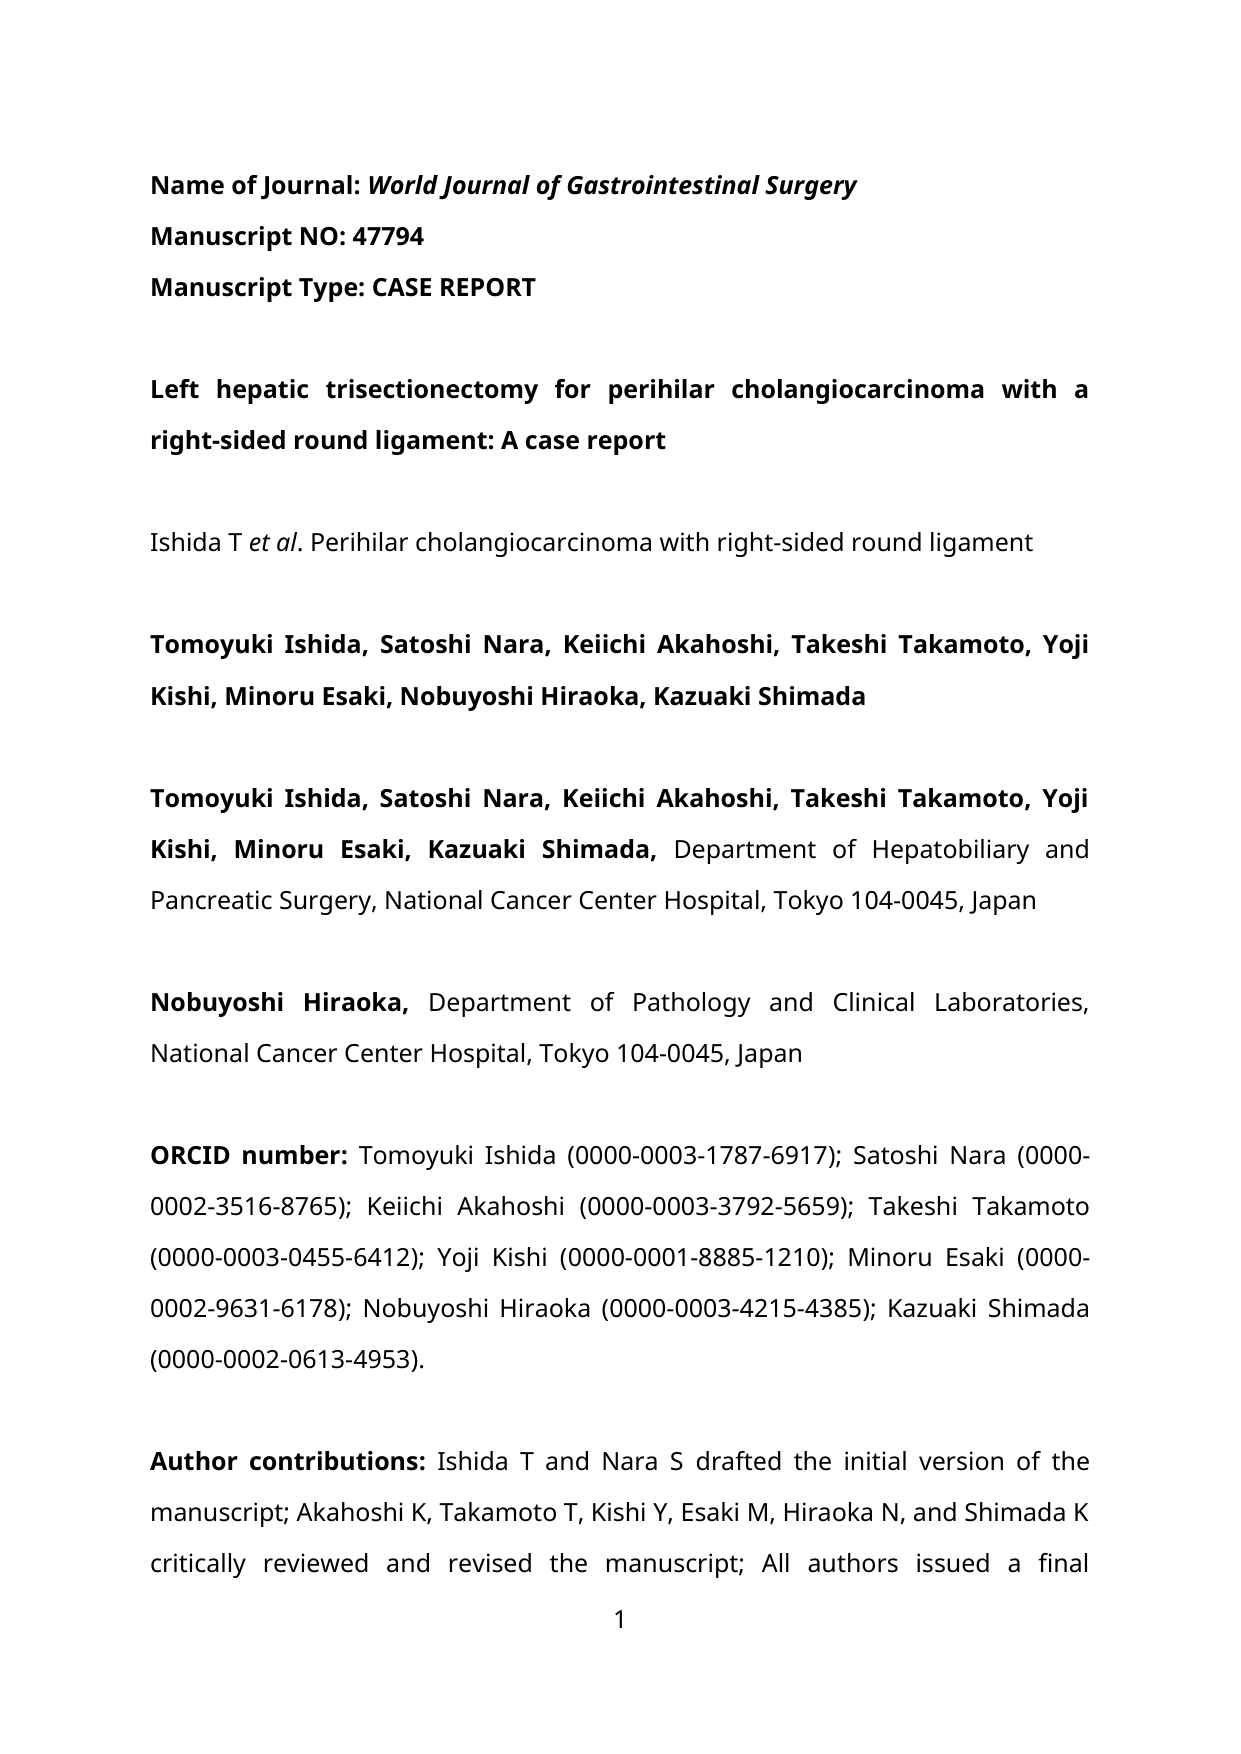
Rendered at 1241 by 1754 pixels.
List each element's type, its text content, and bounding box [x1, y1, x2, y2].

text Tomoyuki Ishida, Satoshi Nara, Keiichi Akahoshi, Takeshi Takamoto, Yoji Kishi, Minoru Esaki, Kazuaki Shimada, Department of Hepatobiliary and Pancreatic Surgery, National Cancer Center Hospital, Tokyo 104-0045, Japan [150, 780, 1090, 916]
text Ishida T et al. Perihilar cholangiocarcinoma with right-sided round ligament [150, 525, 1090, 559]
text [150, 1444, 1090, 1580]
text Tomoyuki Ishida, Satoshi Nara, Keiichi Akahoshi, Takeshi Takamoto, Yoji Kishi, Minoru Esaki, Nobuyoshi Hiraoka, Kazuaki Shimada [150, 627, 1090, 712]
text Left hepatic trisectionectomy for perihilar cholangiocarcinoma with a right-sided round ligament: A case report [150, 372, 1090, 457]
text Nobuyoshi Hiraoka, Department of Pathology and Clinical Laboratories, National Cancer Center Hospital, Tokyo 104-0045, Japan [150, 984, 1090, 1069]
text ORCID number: Tomoyuki Ishida (0000-0003-1787-6917); Satoshi Nara (0000-0002-3516-8765); Keiichi Akahoshi (0000-0003-3792-5659); Takeshi Takamoto (0000-0003-0455-6412); Yoji Kishi (0000-0001-8885-1210); Minoru Esaki (0000-0002-9631-6178); Nobuyoshi Hiraoka (0000-0003-4215-4385); Kazuaki Shimada (0000-0002-0613-4953). [150, 1137, 1090, 1376]
text Manuscript Type: CASE REPORT [150, 270, 1090, 304]
text Manuscript NO: 47794 [150, 219, 1090, 253]
text Name of Journal: World Journal of Gastrointestinal Surgery [150, 168, 1090, 202]
